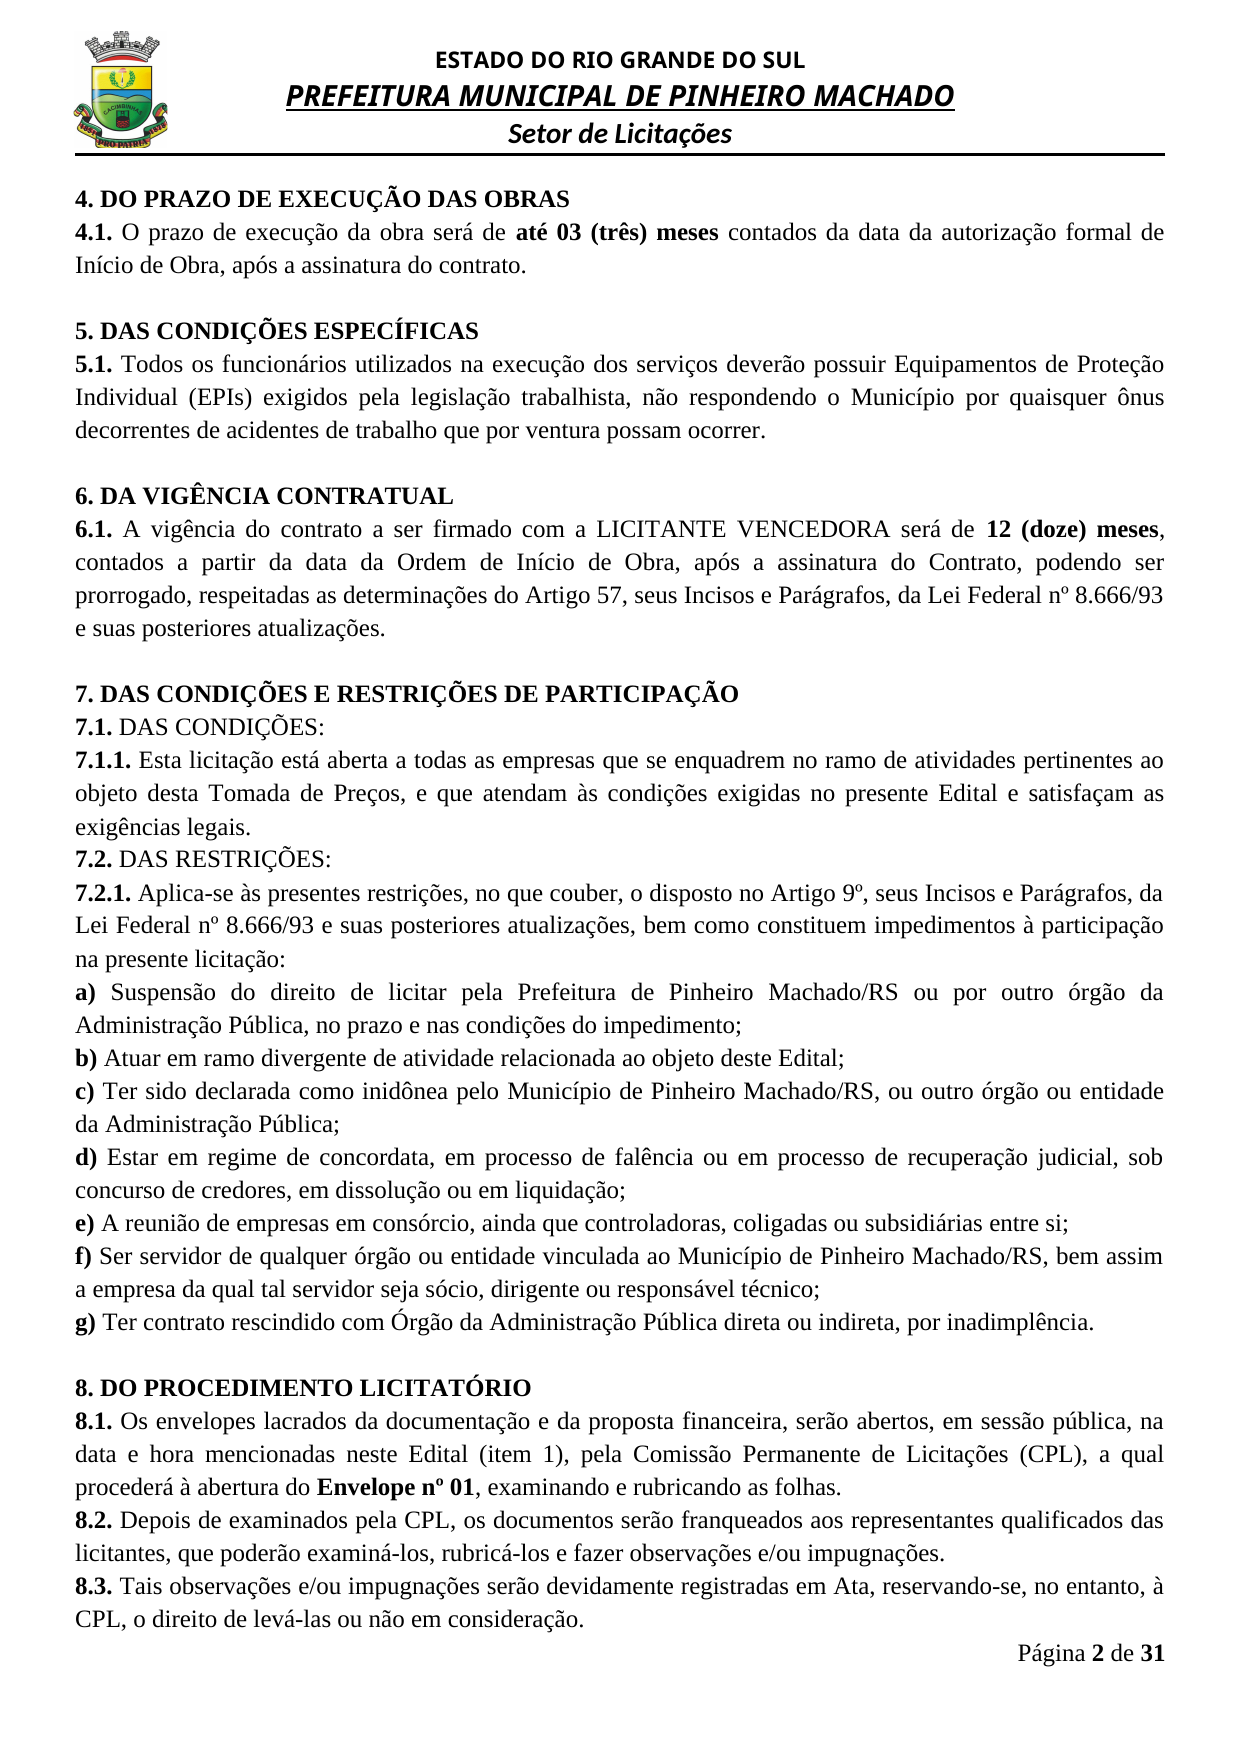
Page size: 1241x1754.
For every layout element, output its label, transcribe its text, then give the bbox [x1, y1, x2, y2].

text 4.1. O prazo de execução da obra será de até 03 (três) meses contados da data da autorização formal de Início de Obra, após a assinatura do contrato. [75, 217, 1165, 279]
text a) Suspensão do direito de licitar pela Prefeitura de Pinheiro Machado/RS ou por outro órgão da Administração Pública, no prazo e nas condições do impedimento; [75, 977, 1165, 1038]
text 4. DO PRAZO DE EXECUÇÃO DAS OBRAS [75, 184, 1165, 213]
text 6.1. A vigência do contrato a ser firmado com a LICITANTE VENCEDORA será de 12 (doze) meses, contados a partir da data da Ordem de Início de Obra, após a assinatura do Contrato, podendo ser prorrogado, respeitadas as determinações do Artigo 57, seus Incisos e Parágrafos, da Lei Federal nº 8.666/93 e suas posteriores atualizações. [75, 514, 1165, 642]
text 8.2. Depois de examinados pela CPL, os documentos serão franqueados aos representantes qualificados das licitantes, que poderão examiná-los, rubricá-los e fazer observações e/ou impugnações. [75, 1505, 1165, 1567]
text e) A reunião de empresas em consórcio, ainda que controladoras, coligadas ou subsidiárias entre si; [75, 1208, 1165, 1237]
text 8.3. Tais observações e/ou impugnações serão devidamente registradas em Ata, reservando-se, no entanto, à CPL, o direito de levá-las ou não em consideração. [75, 1571, 1165, 1633]
text b) Atuar em ramo divergente de atividade relacionada ao objeto deste Edital; [75, 1043, 1165, 1071]
text 7.2. DAS RESTRIÇÕES: [75, 844, 1165, 873]
text 7.2.1. Aplica-se às presentes restrições, no que couber, o disposto no Artigo 9º, seus Incisos e Parágrafos, da Lei Federal nº 8.666/93 e suas posteriores atualizações, bem como constituem impedimentos à participação na presente licitação: [75, 878, 1165, 972]
text 7.1. DAS CONDIÇÕES: [75, 712, 1165, 741]
text 5.1. Todos os funcionários utilizados na execução dos serviços deverão possuir Equipamentos de Proteção Individual (EPIs) exigidos pela legislação trabalhista, não respondendo o Município por quaisquer ônus decorrentes de acidentes de trabalho que por ventura possam ocorrer. [75, 349, 1165, 444]
text 8.1. Os envelopes lacrados da documentação e da proposta financeira, serão abertos, em sessão pública, na data e hora mencionadas neste Edital (item 1), pela Comissão Permanente de Licitações (CPL), a qual procederá à abertura do Envelope nº 01, examinando e rubricando as folhas. [75, 1406, 1165, 1501]
text g) Ter contrato rescindido com Órgão da Administração Pública direta ou indireta, por inadimplência. [75, 1307, 1165, 1336]
text d) Estar em regime de concordata, em processo de falência ou em processo de recuperação judicial, sob concurso de credores, em dissolução ou em liquidação; [75, 1142, 1165, 1203]
text 7. DAS CONDIÇÕES E RESTRIÇÕES DE PARTICIPAÇÃO [75, 679, 1165, 708]
text c) Ter sido declarada como inidônea pelo Município de Pinheiro Machado/RS, ou outro órgão ou entidade da Administração Pública; [75, 1076, 1165, 1137]
text f) Ser servidor de qualquer órgão ou entidade vinculada ao Município de Pinheiro Machado/RS, bem assim a empresa da qual tal servidor seja sócio, dirigente ou responsável técnico; [75, 1241, 1165, 1303]
text 6. DA VIGÊNCIA CONTRATUAL [75, 481, 1165, 510]
text 8. DO PROCEDIMENTO LICITATÓRIO [75, 1373, 1165, 1402]
text 7.1.1. Esta licitação está aberta a todas as empresas que se enquadrem no ramo de atividades pertinentes ao objeto desta Tomada de Preços, e que atendam às condições exigidas no presente Edital e satisfaçam as exigências legais. [75, 746, 1165, 840]
picture [73, 31, 168, 148]
text 5. DAS CONDIÇÕES ESPECÍFICAS [75, 316, 1165, 345]
